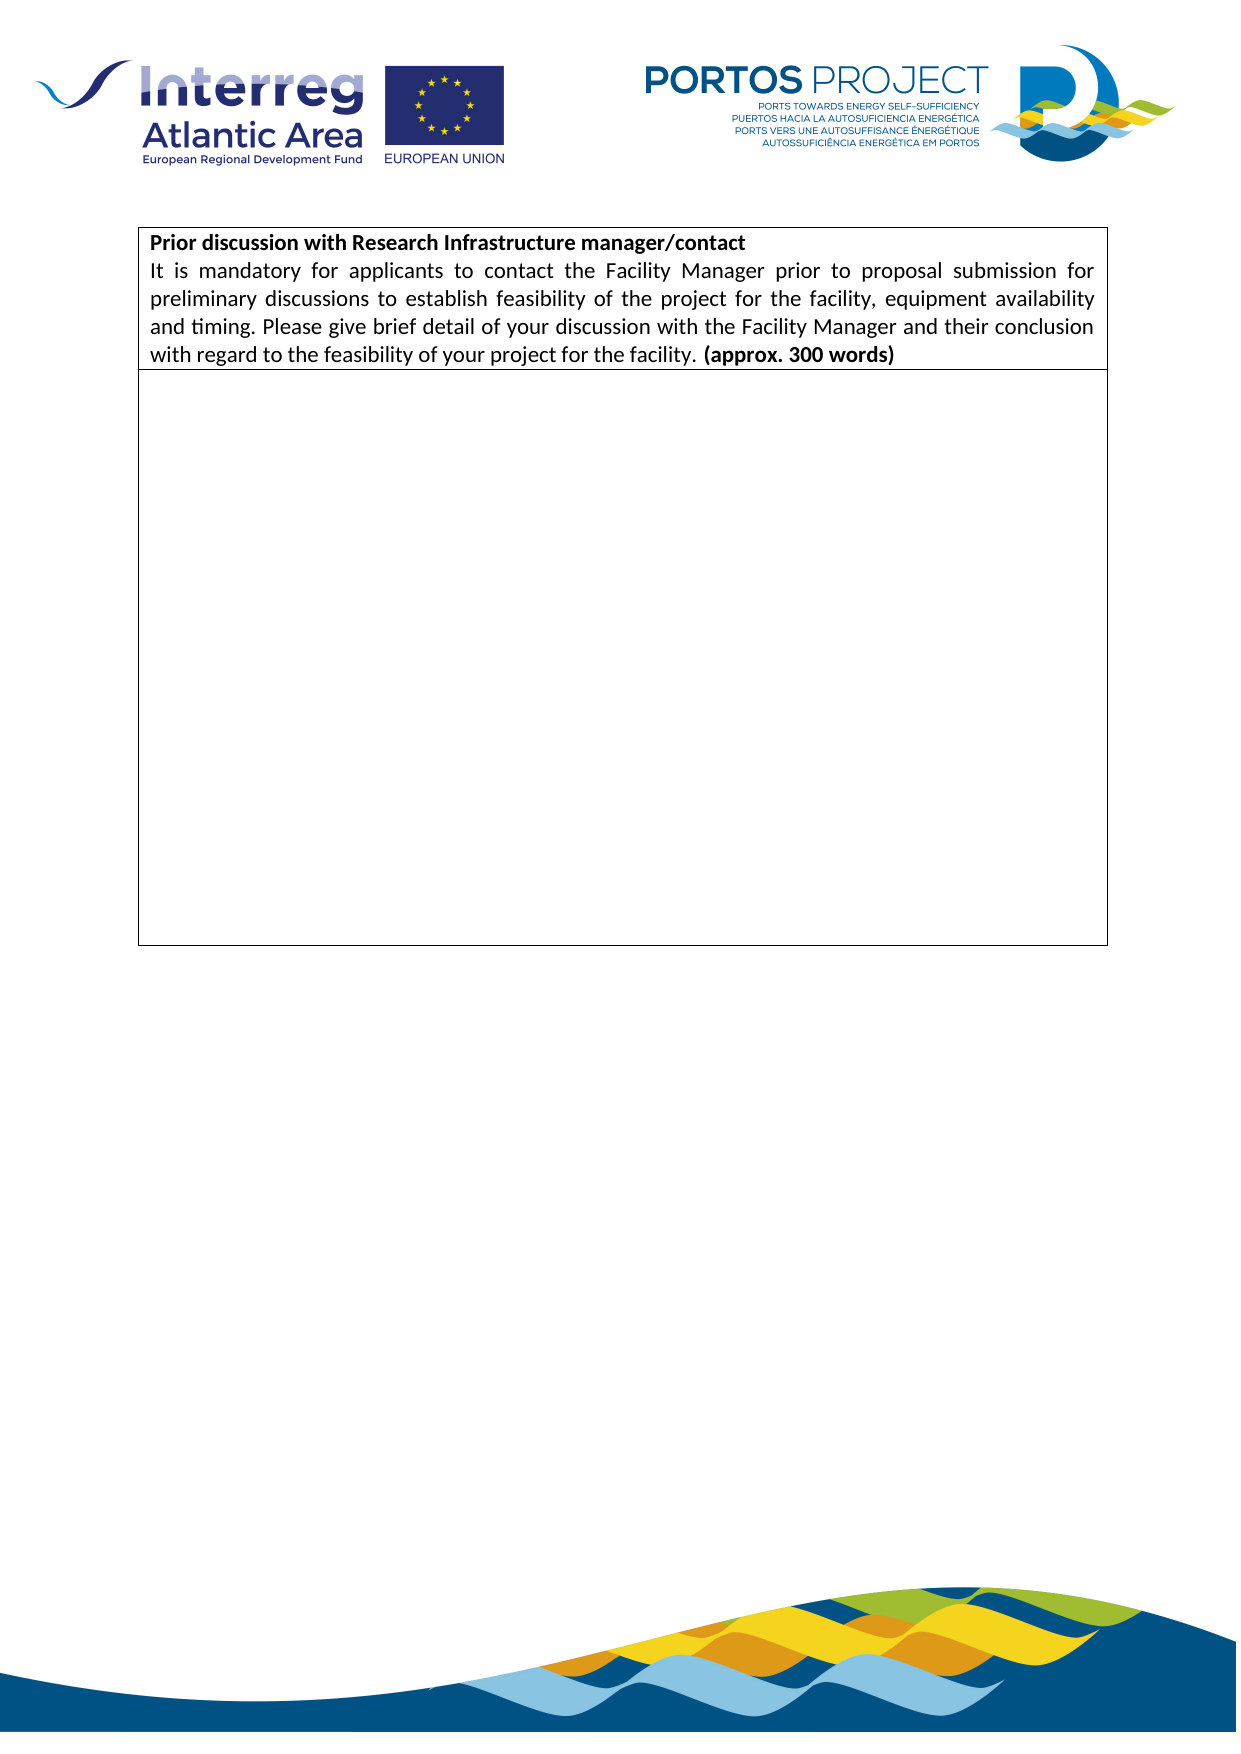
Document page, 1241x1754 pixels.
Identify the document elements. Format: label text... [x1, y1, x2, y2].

table_cell [139, 370, 1107, 945]
picture [0, 0, 1236, 1732]
table_header Prior discussion with Research Infrastructure manager/contact It is mandatory for applicants to contact the Facility Manager prior to proposal submission for preliminary discussions to establish feasibility of the project for the facility, equipment availability and timing. Please give brief detail of your discussion with the Facility Manager and their conclusion with regard to the feasibility of your project for the facility. (approx. 300 words) [139, 228, 1107, 368]
